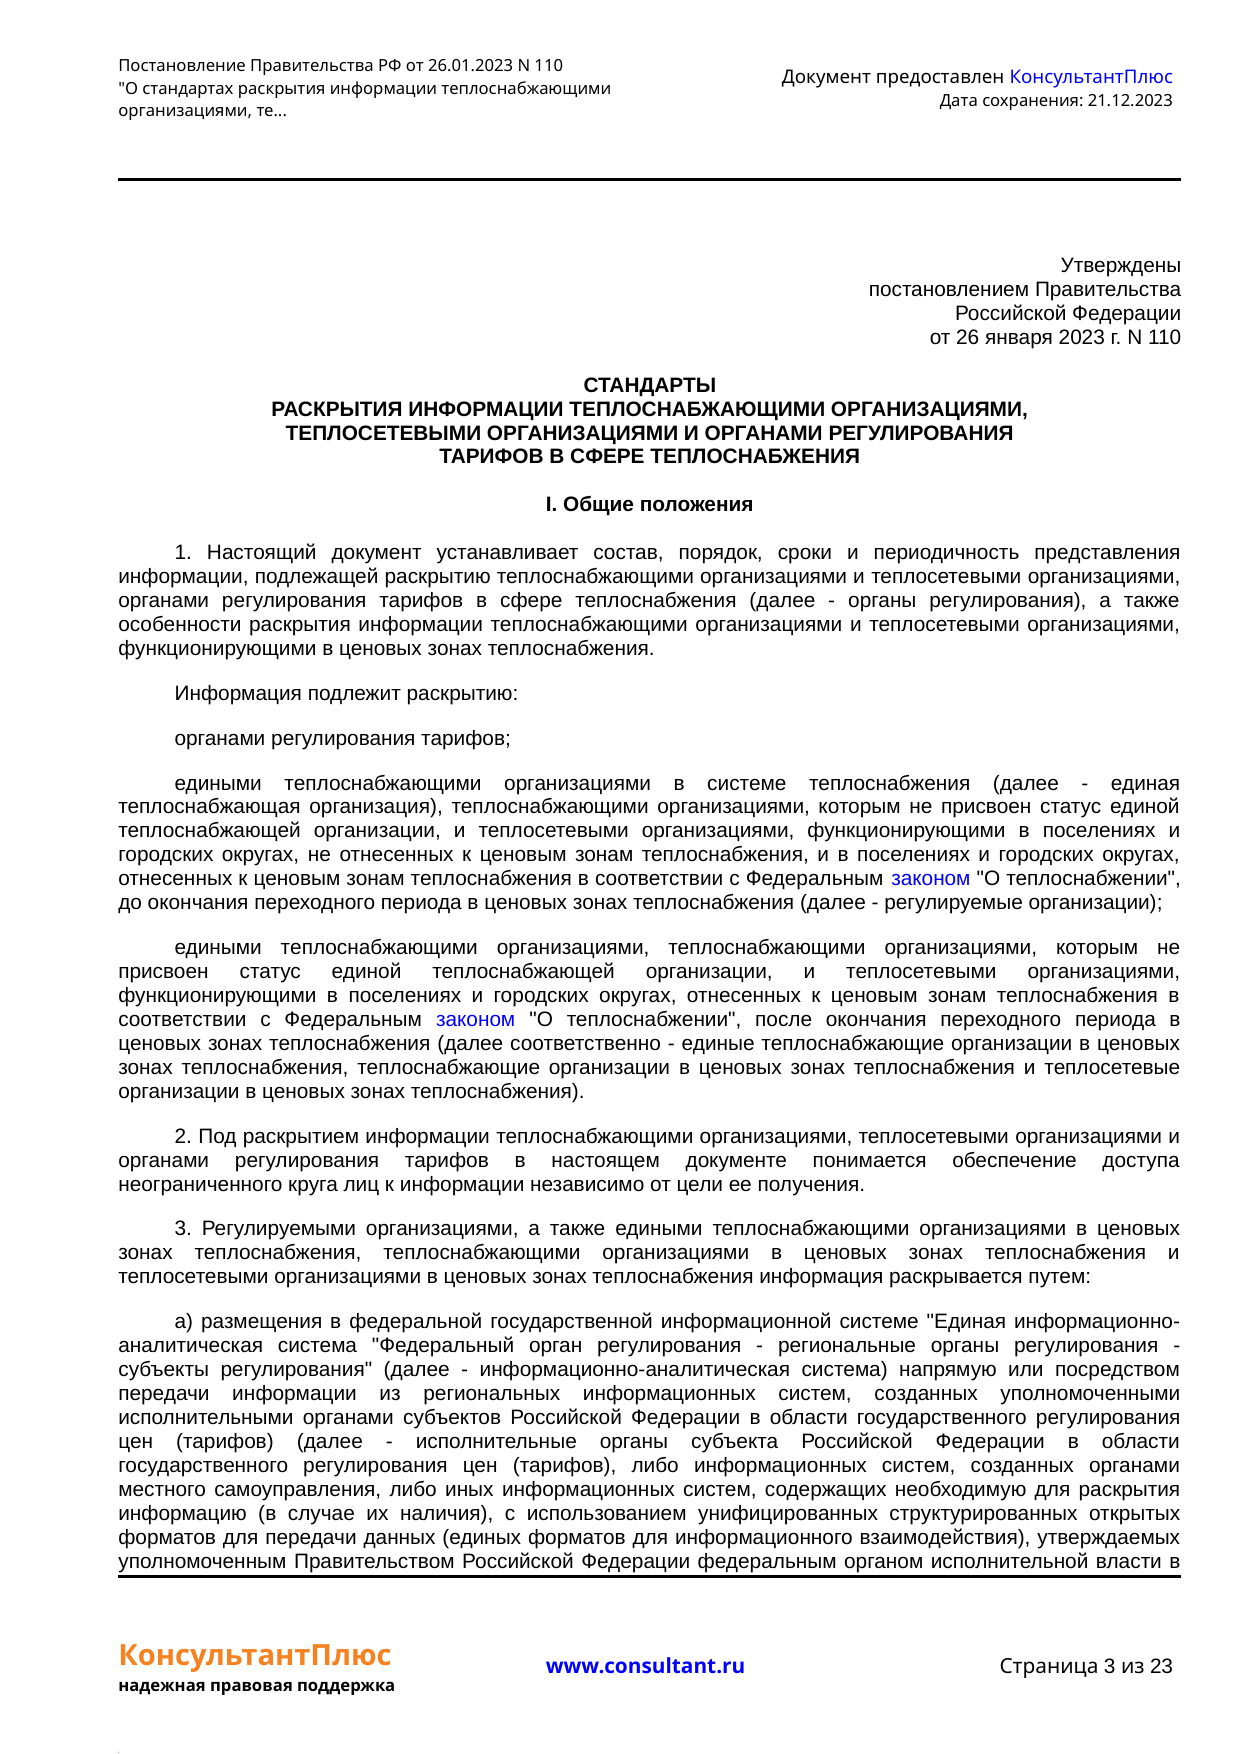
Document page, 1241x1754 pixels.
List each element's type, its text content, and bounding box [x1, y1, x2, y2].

title ТЕПЛОСЕТЕВЫМИ ОРГАНИЗАЦИЯМИ И ОРГАНАМИ РЕГУЛИРОВАНИЯ [118, 420, 1181, 444]
text 1. Настоящий документ устанавливает состав, порядок, сроки и периодичность представления информации, подлежащей раскрытию теплоснабжающими организациями и теплосетевыми организациями, органами регулирования тарифов в сфере теплоснабжения (далее - органы регулирования), а также особенности раскрытия информации теплоснабжающими организациями и теплосетевыми организациями, функционирующими в ценовых зонах теплоснабжения. [118, 540, 1181, 660]
title РАСКРЫТИЯ ИНФОРМАЦИИ ТЕПЛОСНАБЖАЮЩИМИ ОРГАНИЗАЦИЯМИ, [118, 396, 1181, 420]
text постановлением Правительства [118, 277, 1181, 301]
text Российской Федерации [118, 301, 1181, 324]
title СТАНДАРТЫ [118, 372, 1181, 396]
text органами регулирования тарифов; [118, 726, 1181, 749]
text едиными теплоснабжающими организациями в системе теплоснабжения (далее - единая теплоснабжающая организация), теплоснабжающими организациями, которым не присвоен статус единой теплоснабжающей организации, и теплосетевыми организациями, функционирующими в поселениях и городских округах, не отнесенных к ценовым зонам теплоснабжения, и в поселениях и городских округах, отнесенных к ценовым зонам теплоснабжения в соответствии с Федеральным законом "О теплоснабжении", до окончания переходного периода в ценовых зонах теплоснабжения (далее - регулируемые организации); [118, 770, 1181, 914]
text 2. Под раскрытием информации теплоснабжающими организациями, теплосетевыми организациями и органами регулирования тарифов в настоящем документе понимается обеспечение доступа неограниченного круга лиц к информации независимо от цели ее получения. [118, 1123, 1181, 1195]
text Утверждены [118, 253, 1181, 277]
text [118, 1309, 1181, 1572]
title I. Общие положения [118, 492, 1181, 516]
text Информация подлежит раскрытию: [118, 681, 1181, 705]
text от 26 января 2023 г. N 110 [118, 324, 1181, 348]
title ТАРИФОВ В СФЕРЕ ТЕПЛОСНАБЖЕНИЯ [118, 444, 1181, 468]
text 3. Регулируемыми организациями, а также едиными теплоснабжающими организациями в ценовых зонах теплоснабжения, теплоснабжающими организациями в ценовых зонах теплоснабжения и теплосетевыми организациями в ценовых зонах теплоснабжения информация раскрывается путем: [118, 1216, 1181, 1288]
text едиными теплоснабжающими организациями, теплоснабжающими организациями, которым не присвоен статус единой теплоснабжающей организации, и теплосетевыми организациями, функционирующими в поселениях и городских округах, отнесенных к ценовым зонам теплоснабжения в соответствии с Федеральным законом "О теплоснабжении", после окончания переходного периода в ценовых зонах теплоснабжения (далее соответственно - единые теплоснабжающие организации в ценовых зонах теплоснабжения, теплоснабжающие организации в ценовых зонах теплоснабжения и теплосетевые организации в ценовых зонах теплоснабжения). [118, 935, 1181, 1103]
